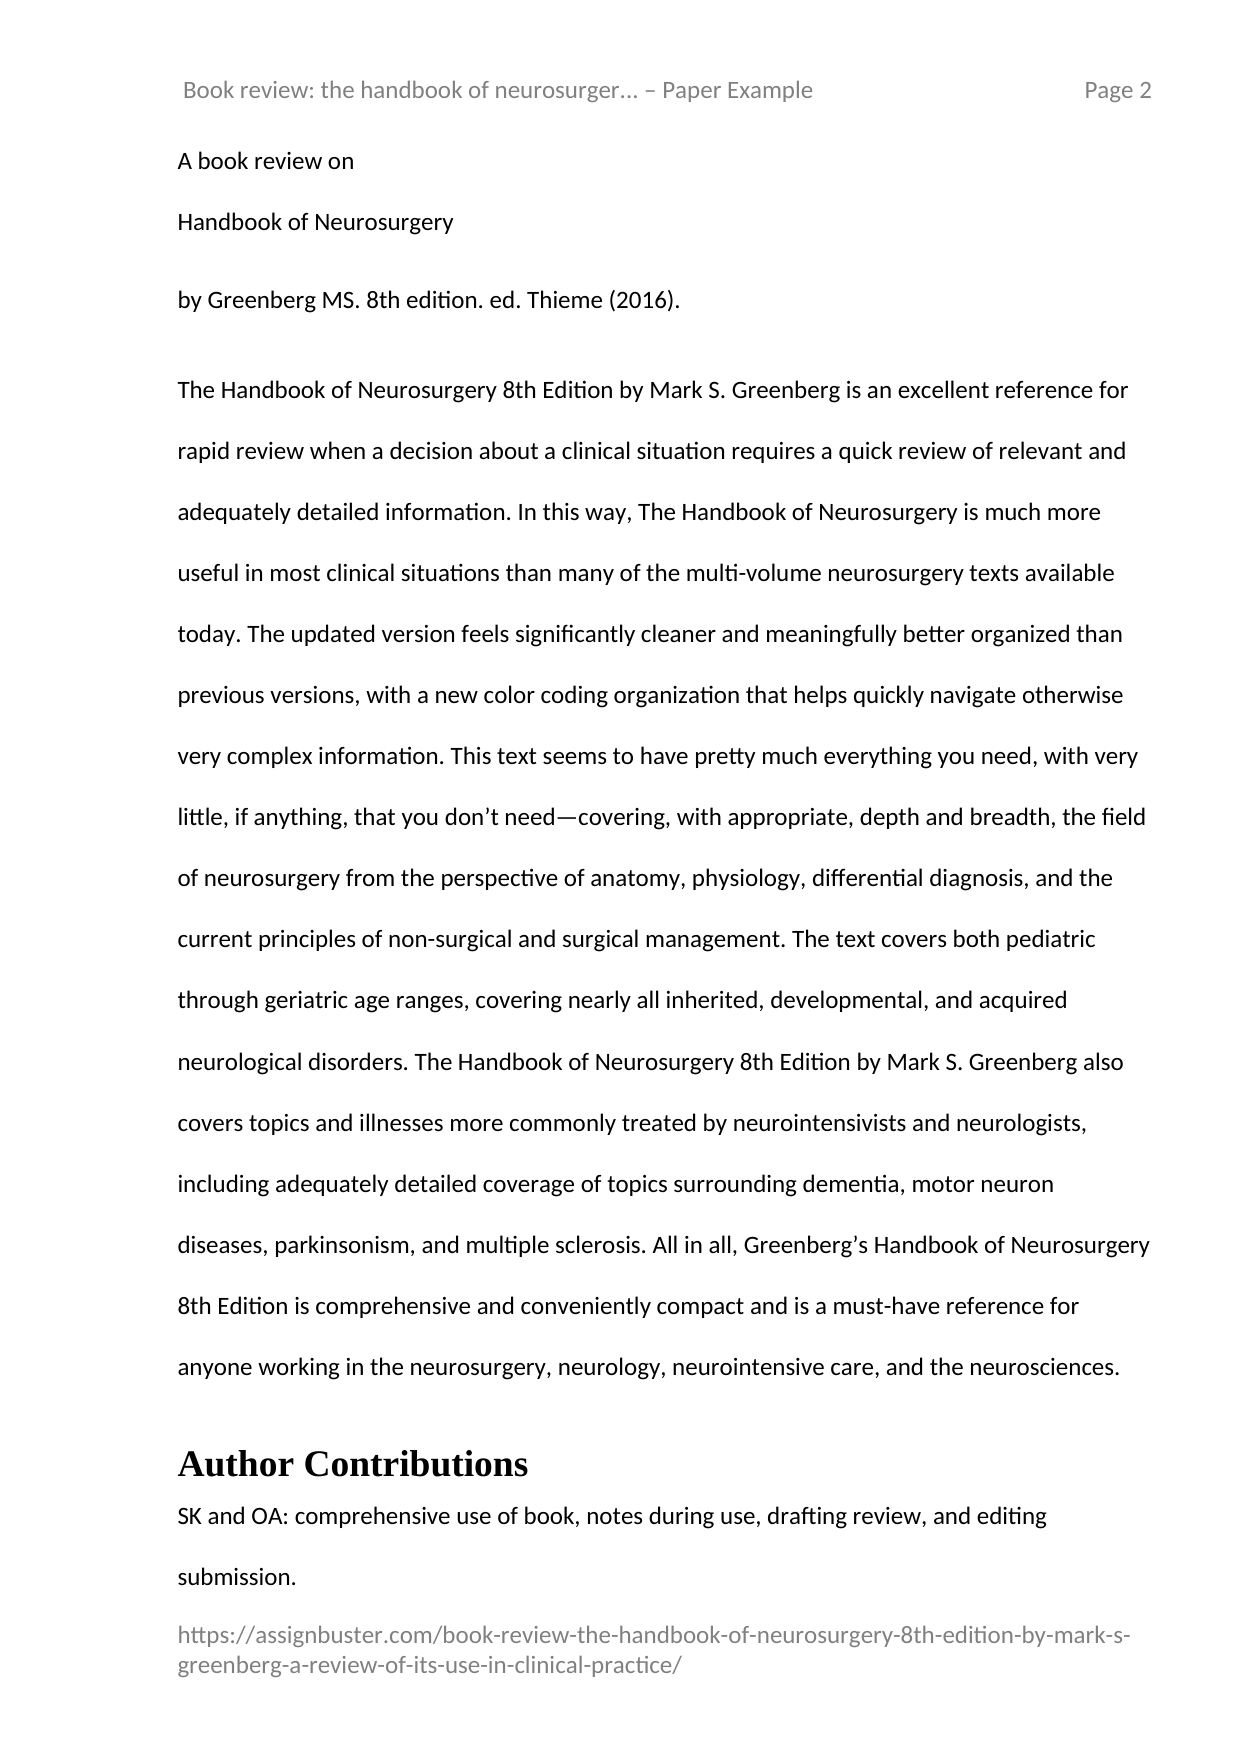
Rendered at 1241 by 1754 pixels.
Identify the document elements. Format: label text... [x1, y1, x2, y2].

text by Greenberg MS. 8th edition. ed. Thieme (2016). [177, 284, 1152, 314]
text SK and OA: comprehensive use of book, notes during use, drafting review, and editing submission. [177, 1501, 1152, 1592]
subtitle Author Contributions [177, 1441, 1152, 1484]
text A book review on Handbook of Neurosurgery [177, 145, 1152, 237]
text The Handbook of Neurosurgery 8th Edition by Mark S. Greenberg is an excellent reference for rapid review when a decision about a clinical situation requires a quick review of relevant and adequately detailed information. In this way, The Handbook of Neurosurgery is much more useful in most clinical situations than many of the multi-volume neurosurgery texts available today. The updated version feels significantly cleaner and meaningfully better organized than previous versions, with a new color coding organization that helps quickly navigate otherwise very complex information. This text seems to have pretty much everything you need, with very little, if anything, that you don’t need—covering, with appropriate, depth and breadth, the field of neurosurgery from the perspective of anatomy, physiology, differential diagnosis, and the current principles of non-surgical and surgical management. The text covers both pediatric through geriatric age ranges, covering nearly all inherited, developmental, and acquired neurological disorders. The Handbook of Neurosurgery 8th Edition by Mark S. Greenberg also covers topics and illnesses more commonly treated by neurointensivists and neurologists, including adequately detailed coverage of topics surrounding dementia, motor neuron diseases, parkinsonism, and multiple sclerosis. All in all, Greenberg’s Handbook of Neurosurgery 8th Edition is comprehensive and conveniently compact and is a must-have reference for anyone working in the neurosurgery, neurology, neurointensive care, and the neurosciences. [177, 374, 1152, 1381]
